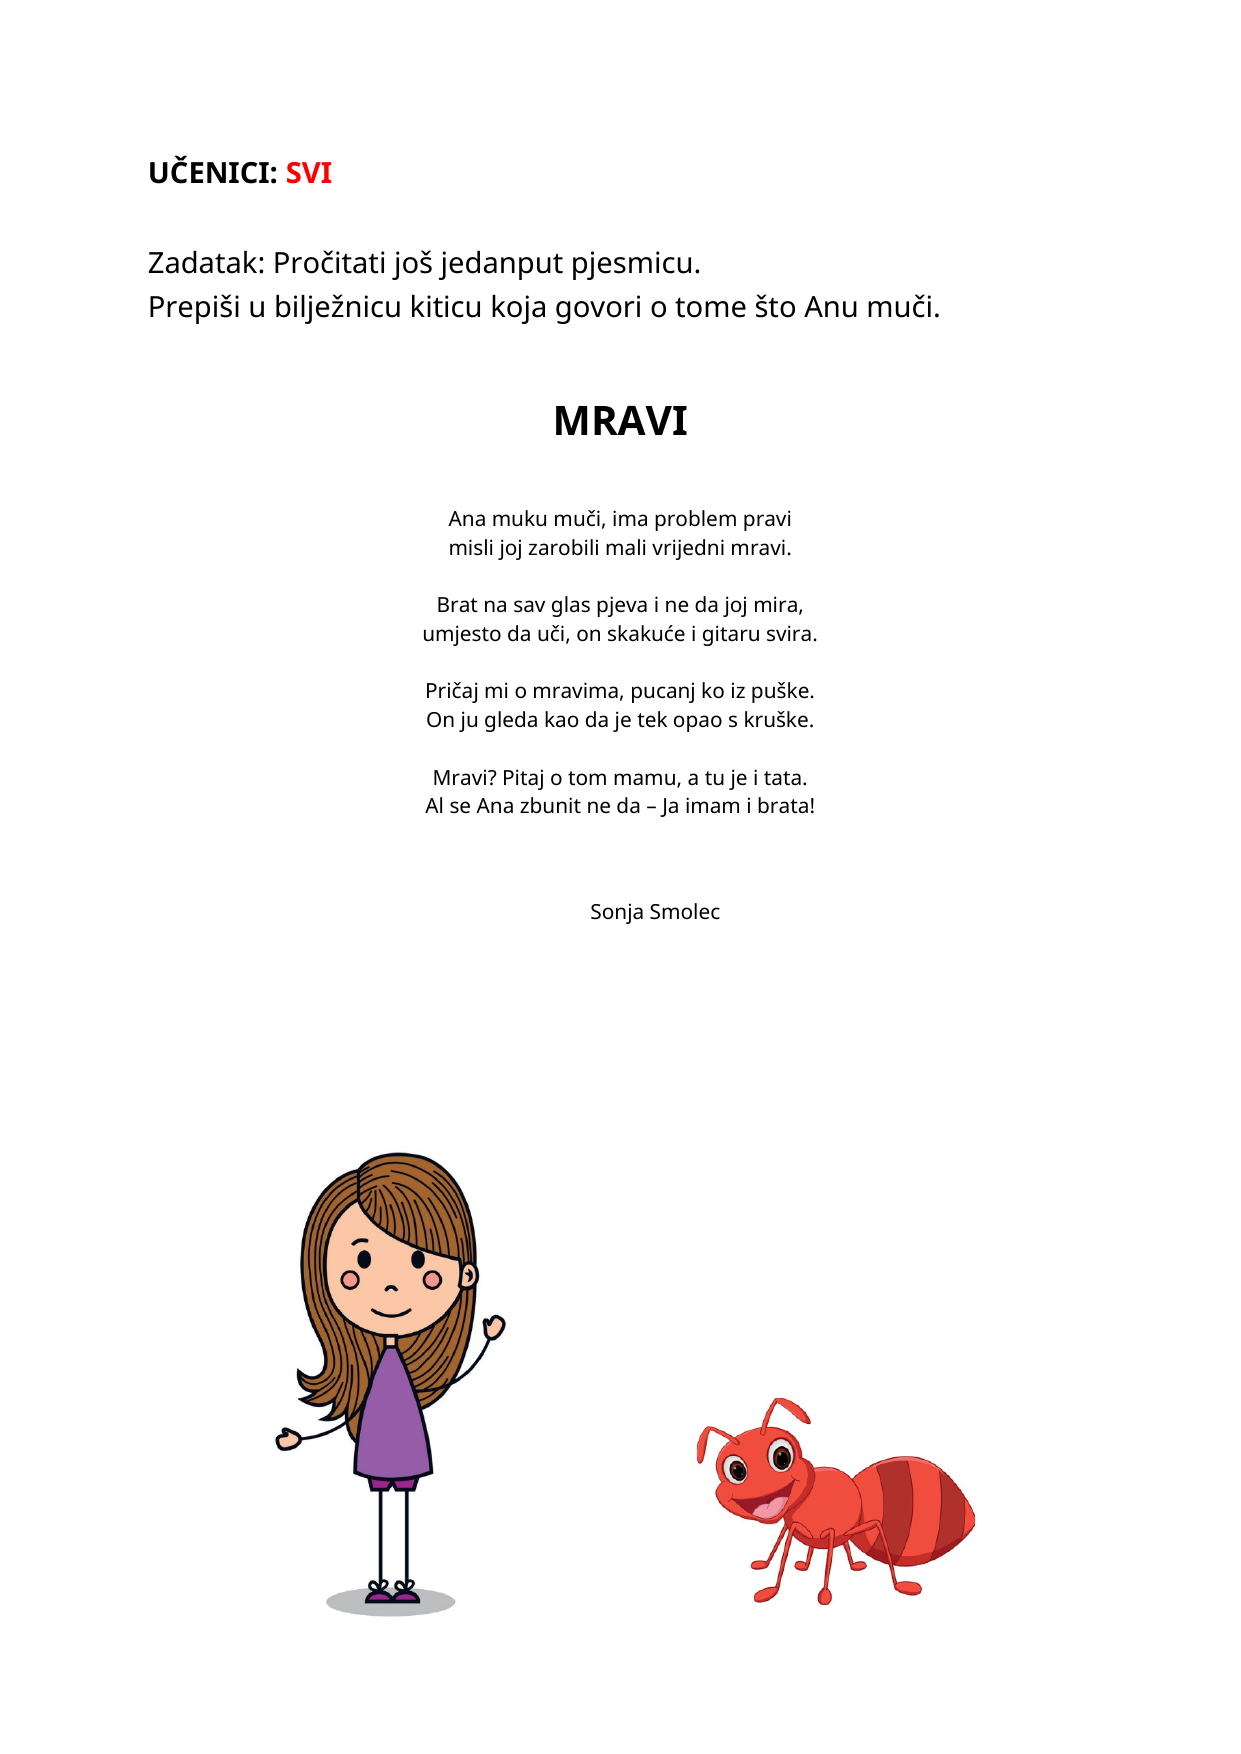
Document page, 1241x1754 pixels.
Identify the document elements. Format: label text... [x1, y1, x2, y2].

text UČENICI: SVI [148, 153, 1093, 192]
text Brat na sav glas pjeva i ne da joj mira, umjesto da uči, on skakuće i gitaru svira. [148, 591, 1093, 647]
text Zadatak: Pročitati još jedanput pjesmicu. [148, 242, 1093, 282]
text MRAVI [148, 392, 1093, 447]
picture [147, 1113, 619, 1627]
text Pričaj mi o mravima, pucanj ko iz puške. On ju gleda kao da je tek opao s kruške. [148, 677, 1093, 733]
text Ana muku muči, ima problem pravi misli joj zarobili mali vrijedni mravi. [148, 476, 1093, 561]
text Sonja Smolec [148, 897, 1093, 956]
text Mravi? Pitaj o tom mamu, a tu je i tata. Al se Ana zbunit ne da – Ja imam i brata! [148, 763, 1093, 819]
picture [696, 1398, 976, 1605]
text Prepiši u bilježnicu kiticu koja govori o tome što Anu muči. [148, 287, 1093, 326]
